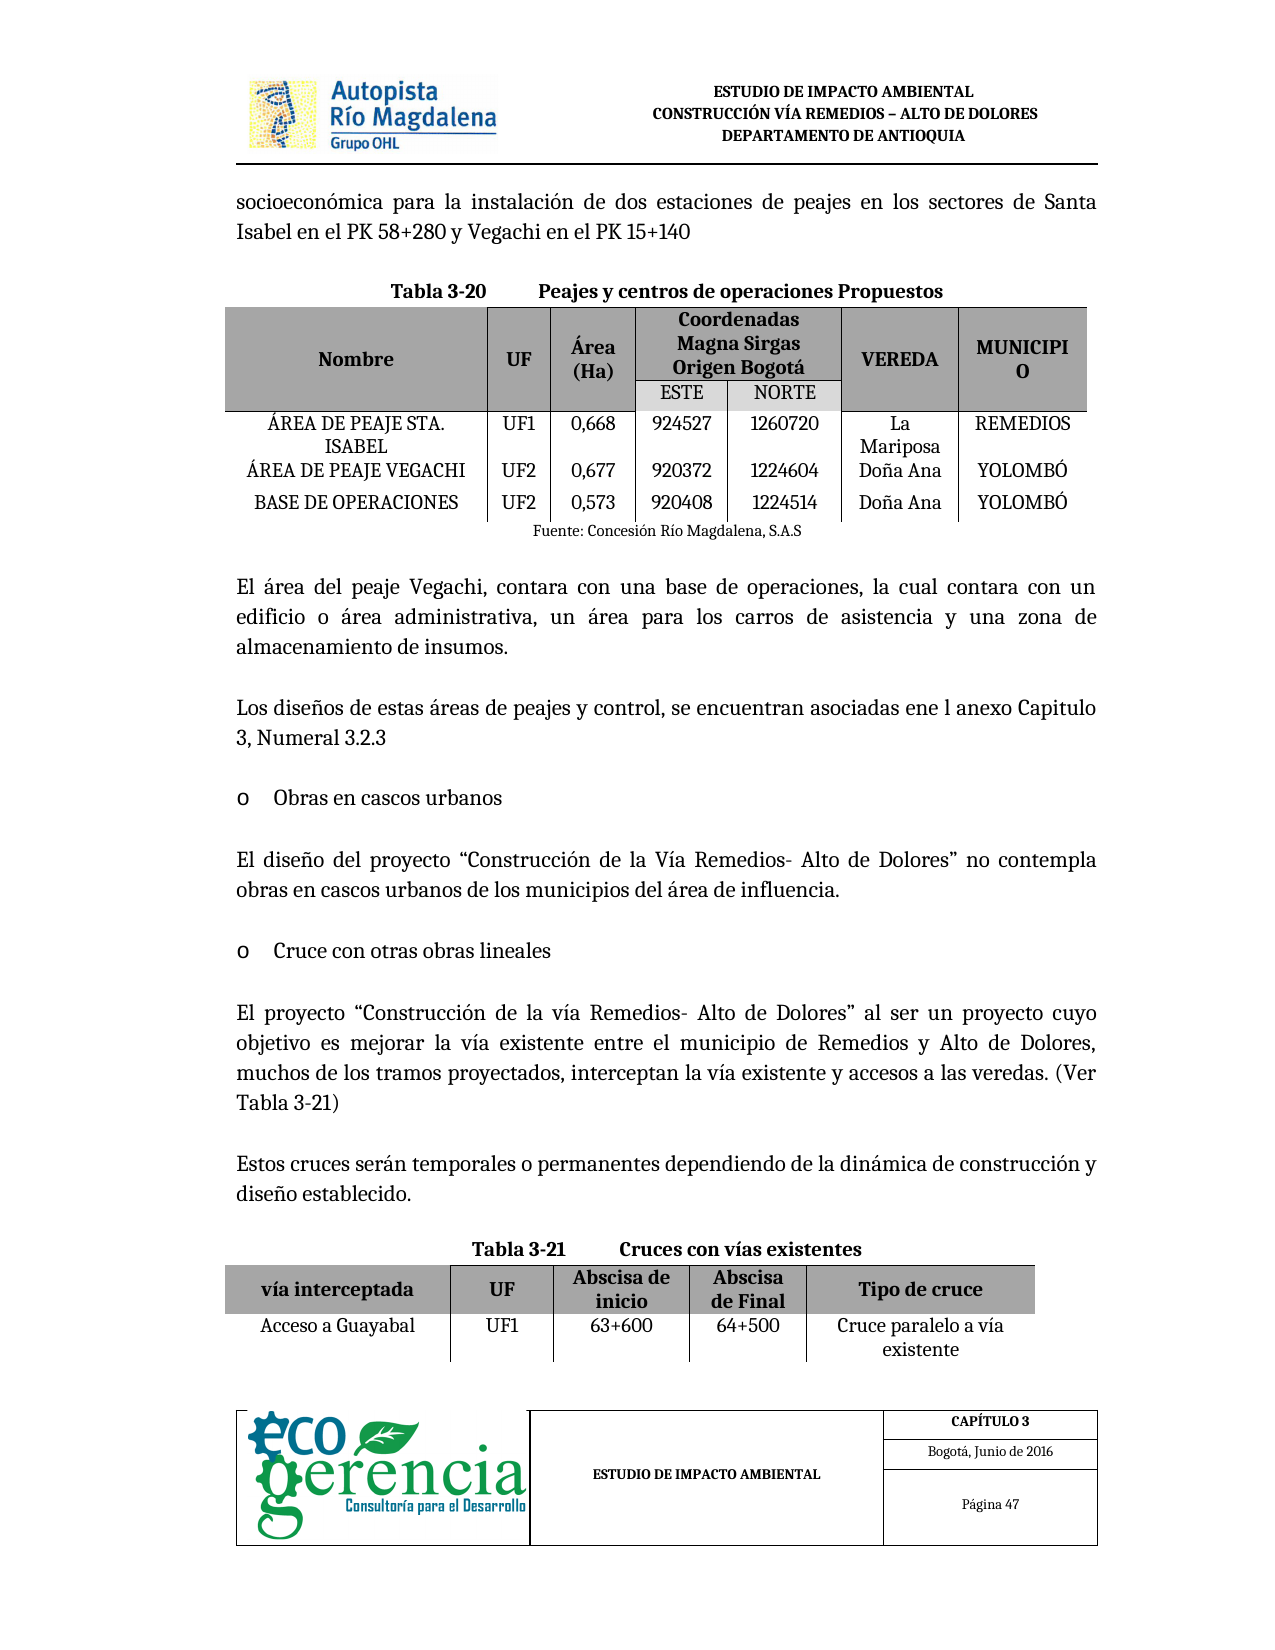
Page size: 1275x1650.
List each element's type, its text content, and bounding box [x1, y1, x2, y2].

table_header Abscisa de inicio [554, 1266, 689, 1314]
picture [265, 1424, 280, 1433]
table_cell 0,677 [551, 459, 635, 490]
table_cell 920372 [636, 459, 727, 490]
text El proyecto “Construcción de la vía Remedios- Alto de Dolores” al ser un proyecto cuyo objetivo es mejorar la vía existente entre el municipio de Remedios y Alto de Dolores, muchos de los tramos proyectados, interceptan la vía existente y accesos a las veredas. (Ver Tabla 3-21) [236, 999, 1098, 1116]
table_cell UF1 [451, 1314, 553, 1362]
table_cell 1224514 [728, 490, 841, 522]
table_cell 924527 [636, 411, 727, 459]
table_cell ÁREA DE PEAJE STA. ISABEL [225, 412, 487, 459]
table_cell UF2 [488, 490, 550, 522]
subtitle Obras en cascos urbanos [236, 785, 1098, 813]
table_cell La Mariposa [842, 412, 958, 459]
table_header Abscisa de Final [690, 1266, 806, 1314]
table_cell REMEDIOS [959, 412, 1087, 459]
text Los diseños de estas áreas de peajes y control, se encuentran asociadas ene l anexo Capitulo 3, Numeral 3.2.3 [236, 694, 1098, 751]
text El diseño del proyecto “Construcción de la Vía Remedios- Alto de Dolores” no contempla obras en cascos urbanos de los municipios del área de influencia. [236, 847, 1098, 903]
table_cell 63+600 [554, 1314, 689, 1362]
table_cell UF1 [488, 412, 550, 459]
table_cell YOLOMBÓ [959, 459, 1087, 490]
table_header Coordenadas Magna Sirgas Origen Bogotá [636, 308, 841, 380]
subtitle Cruce con otras obras lineales [236, 938, 1098, 965]
text Estos cruces serán temporales o permanentes dependiendo de la dinámica de construcción y diseño establecido. [236, 1150, 1098, 1207]
text Tabla 3-21 Cruces con vías existentes [236, 1237, 1098, 1261]
picture [247, 74, 499, 154]
table_header Nombre [225, 307, 487, 411]
table_cell BASE DE OPERACIONES [225, 490, 487, 522]
table_header MUNICIPIO [959, 308, 1087, 411]
table_cell NORTE [728, 381, 841, 411]
table_cell ÁREA DE PEAJE VEGACHI [225, 459, 487, 490]
table_cell 1260720 [728, 411, 841, 459]
table_cell 920408 [636, 490, 727, 522]
table_header UF [451, 1266, 553, 1314]
table_cell 0,573 [551, 490, 635, 522]
table_header UF [488, 308, 550, 411]
table_header Tipo de cruce [807, 1266, 1035, 1314]
text Tabla 3-20 Peajes y centros de operaciones Propuestos [236, 279, 1098, 303]
table_cell ESTE [636, 381, 727, 411]
table_cell Doña Ana [842, 459, 958, 490]
table_cell 0,668 [551, 412, 635, 459]
picture [247, 1410, 269, 1435]
table_cell 64+500 [690, 1314, 806, 1362]
table_header vía interceptada [225, 1265, 450, 1314]
table_cell YOLOMBÓ [959, 490, 1087, 522]
table_cell UF2 [488, 459, 550, 490]
text Fuente: Concesión Río Magdalena, S.A.S [236, 522, 1098, 541]
table_cell Cruce paralelo a vía existente [807, 1314, 1035, 1362]
table_cell 1224604 [728, 459, 841, 490]
text El área del peaje Vegachi, contara con una base de operaciones, la cual contara con un edificio o área administrativa, un área para los carros de asistencia y una zona de almacenamiento de insumos. [236, 574, 1098, 661]
picture [247, 1410, 527, 1540]
table_cell Acceso a Guayabal [225, 1314, 450, 1362]
table_header Área (Ha) [551, 308, 635, 411]
table_header VEREDA [842, 308, 958, 411]
table_cell Doña Ana [842, 490, 958, 522]
